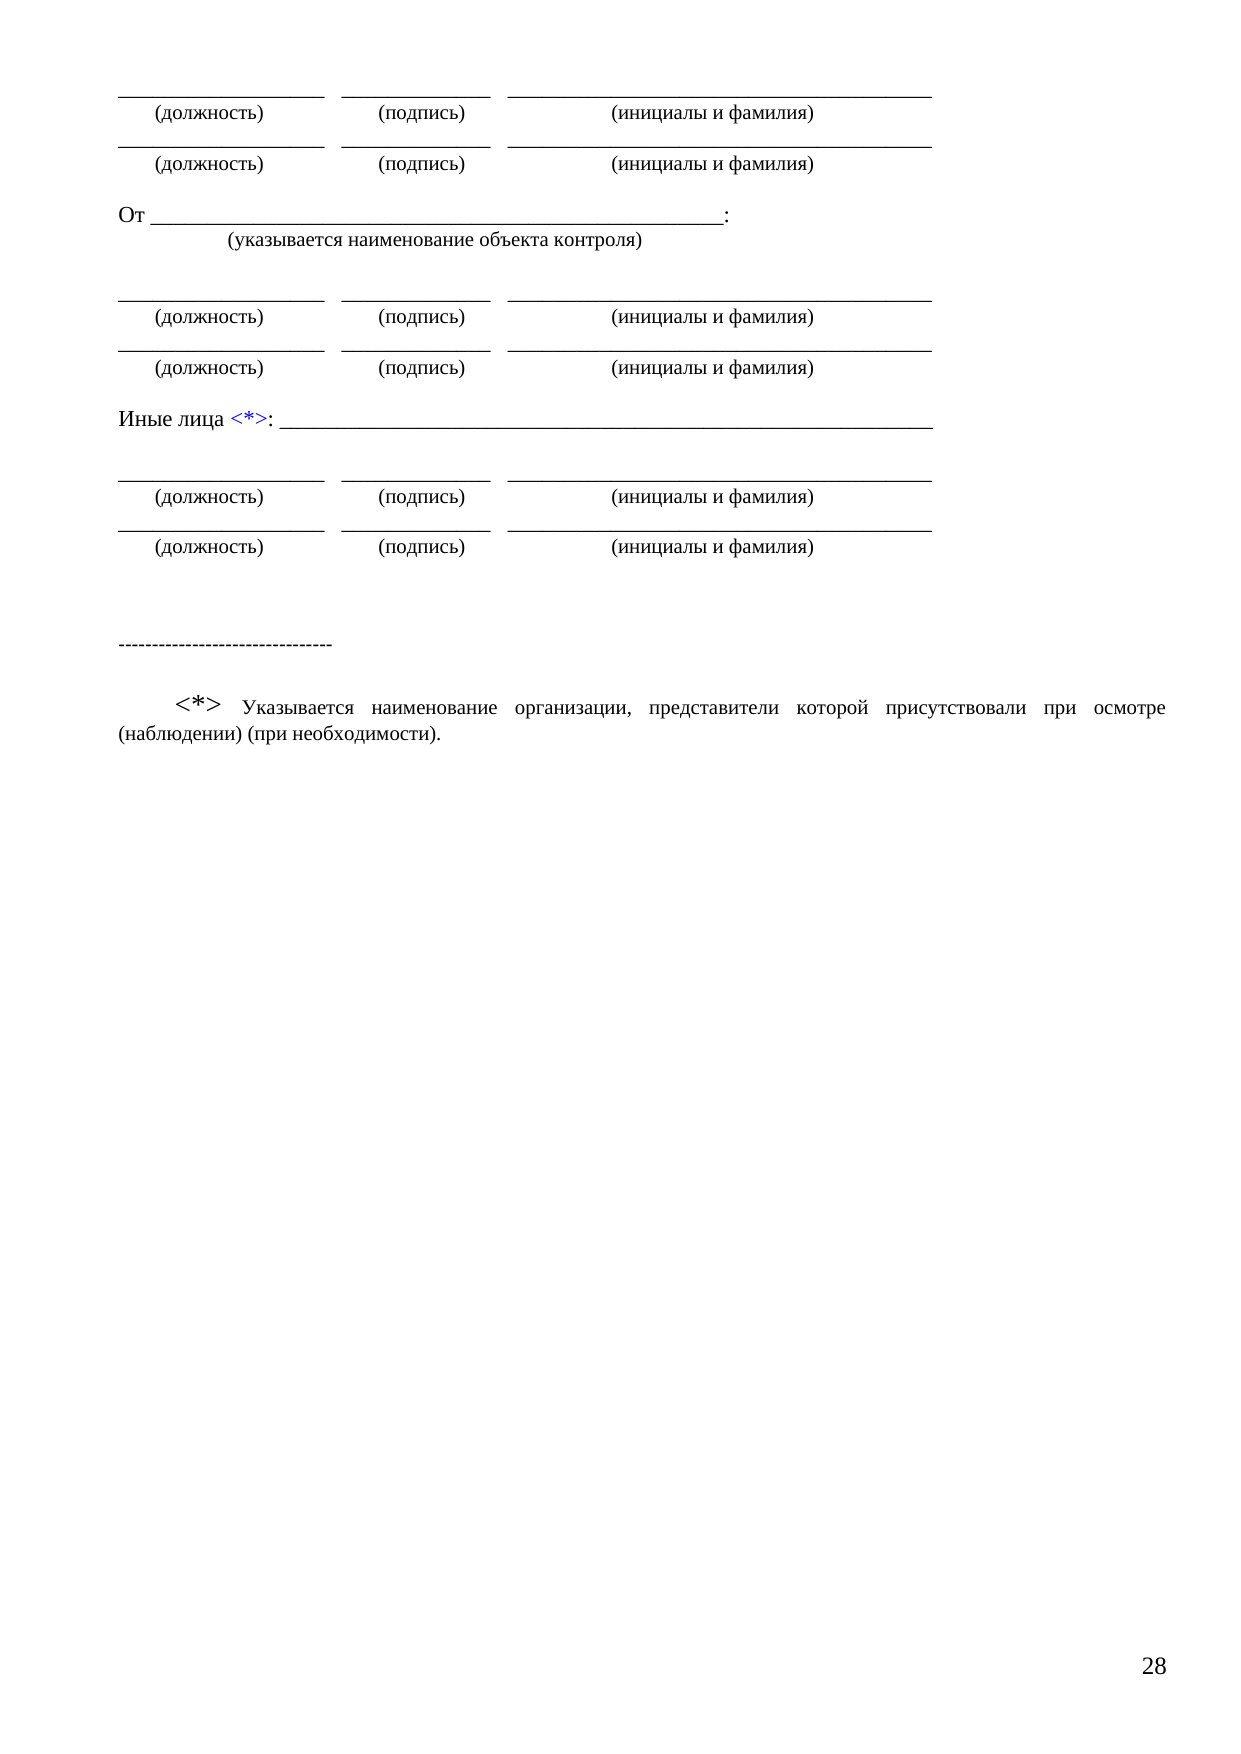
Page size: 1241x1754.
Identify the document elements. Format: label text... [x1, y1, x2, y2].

text (указывается наименование объекта контроля) [118, 227, 1167, 251]
title <*> Указывается наименование организации, представители которой присутствовали при осмотре (наблюдении) (при необходимости). [118, 687, 1167, 745]
text (должность) (подпись) (инициалы и фамилия) [118, 100, 1167, 124]
text (должность) (подпись) (инициалы и фамилия) [118, 484, 1167, 508]
text (должность) (подпись) (инициалы и фамилия) [118, 534, 1167, 558]
text __________________ _____________ _____________________________________ [118, 328, 1167, 354]
text (должность) (подпись) (инициалы и фамилия) [118, 354, 1167, 379]
text От __________________________________________________: [118, 201, 1167, 227]
title -------------------------------- [118, 629, 1167, 658]
text (должность) (подпись) (инициалы и фамилия) [118, 151, 1167, 175]
text Иные лица <*>: _________________________________________________________ [118, 405, 1167, 431]
text (должность) (подпись) (инициалы и фамилия) [118, 304, 1167, 328]
text __________________ _____________ _____________________________________ [118, 278, 1167, 304]
text __________________ _____________ _____________________________________ [118, 74, 1167, 100]
text __________________ _____________ _____________________________________ [118, 508, 1167, 534]
text __________________ _____________ _____________________________________ [118, 458, 1167, 484]
text __________________ _____________ _____________________________________ [118, 124, 1167, 151]
